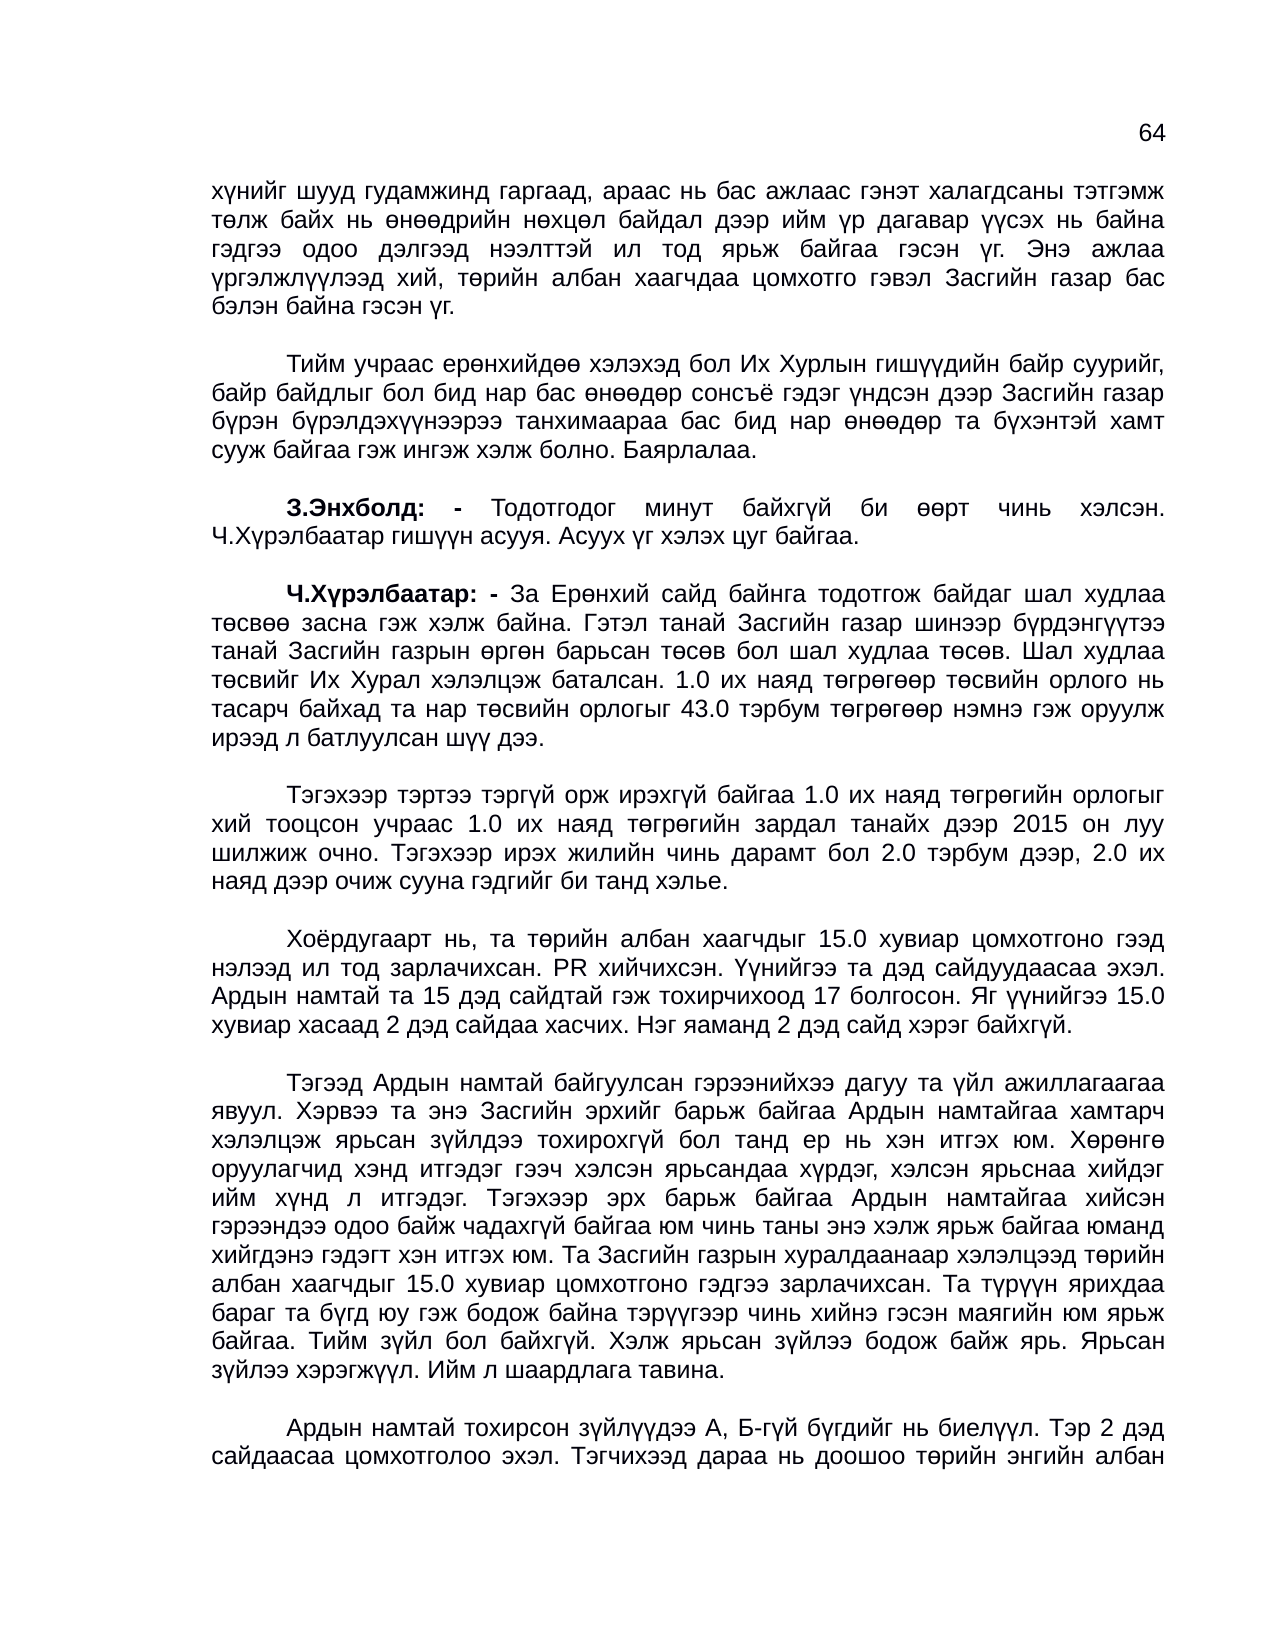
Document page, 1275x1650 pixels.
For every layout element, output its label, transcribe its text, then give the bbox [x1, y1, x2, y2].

text Тийм учраас ерөнхийдөө хэлэхэд бол Их Хурлын гишүүдийн байр суурийг, байр байдлыг бол бид нар бас өнөөдөр сонсъё гэдэг үндсэн дээр Засгийн газар бүрэн бүрэлдэхүүнээрээ танхимаараа бас бид нар өнөөдөр та бүхэнтэй хамт сууж байгаа гэж ингэж хэлж болно. Баярлалаа. [211, 349, 1166, 464]
text Ч.Хүрэлбаатар: - За Ерөнхий сайд байнга тодотгож байдаг шал худлаа төсвөө засна гэж хэлж байна. Гэтэл танай Засгийн газар шинээр бүрдэнгүүтээ танай Засгийн газрын өргөн барьсан төсөв бол шал худлаа төсөв. Шал худлаа төсвийг Их Хурал хэлэлцэж баталсан. 1.0 их наяд төгрөгөөр төсвийн орлого нь тасарч байхад та нар төсвийн орлогыг 43.0 тэрбум төгрөгөөр нэмнэ гэж оруулж ирээд л батлуулсан шүү дээ. [211, 579, 1166, 751]
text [211, 1413, 1166, 1470]
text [211, 176, 1166, 320]
text Хоёрдугаарт нь, та төрийн албан хаагчдыг 15.0 хувиар цомхотгоно гээд нэлээд ил тод зарлачихсан. PR хийчихсэн. Үүнийгээ та дэд сайдуудаасаа эхэл. Ардын намтай та 15 дэд сайдтай гэж тохирчихоод 17 болгосон. Яг үүнийгээ 15.0 хувиар хасаад 2 дэд сайдаа хасчих. Нэг яаманд 2 дэд сайд хэрэг байхгүй. [211, 924, 1166, 1039]
text Тэгэхээр тэртээ тэргүй орж ирэхгүй байгаа 1.0 их наяд төгрөгийн орлогыг хий тооцсон учраас 1.0 их наяд төгрөгийн зардал танайх дээр 2015 он луу шилжиж очно. Тэгэхээр ирэх жилийн чинь дарамт бол 2.0 тэрбум дээр, 2.0 их наяд дээр очиж сууна гэдгийг би танд хэлье. [211, 780, 1166, 895]
text Тэгээд Ардын намтай байгуулсан гэрээнийхээ дагуу та үйл ажиллагаагаа явуул. Хэрвээ та энэ Засгийн эрхийг барьж байгаа Ардын намтайгаа хамтарч хэлэлцэж ярьсан зүйлдээ тохирохгүй бол танд ер нь хэн итгэх юм. Хөрөнгө оруулагчид хэнд итгэдэг гээч хэлсэн ярьсандаа хүрдэг, хэлсэн ярьснаа хийдэг ийм хүнд л итгэдэг. Тэгэхээр эрх барьж байгаа Ардын намтайгаа хийсэн гэрээндээ одоо байж чадахгүй байгаа юм чинь таны энэ хэлж ярьж байгаа юманд хийгдэнэ гэдэгт хэн итгэх юм. Та Засгийн газрын хуралдаанаар хэлэлцээд төрийн албан хаагчдыг 15.0 хувиар цомхотгоно гэдгээ зарлачихсан. Та түрүүн ярихдаа бараг та бүгд юу гэж бодож байна тэрүүгээр чинь хийнэ гэсэн маягийн юм ярьж байгаа. Тийм зүйл бол байхгүй. Хэлж ярьсан зүйлээ бодож байж ярь. Ярьсан зүйлээ хэрэгжүүл. Ийм л шаардлага тавина. [211, 1068, 1166, 1384]
text З.Энхболд: - Тодотгодог минут байхгүй би өөрт чинь хэлсэн. Ч.Хүрэлбаатар гишүүн асууя. Асуух үг хэлэх цуг байгаа. [211, 493, 1166, 550]
